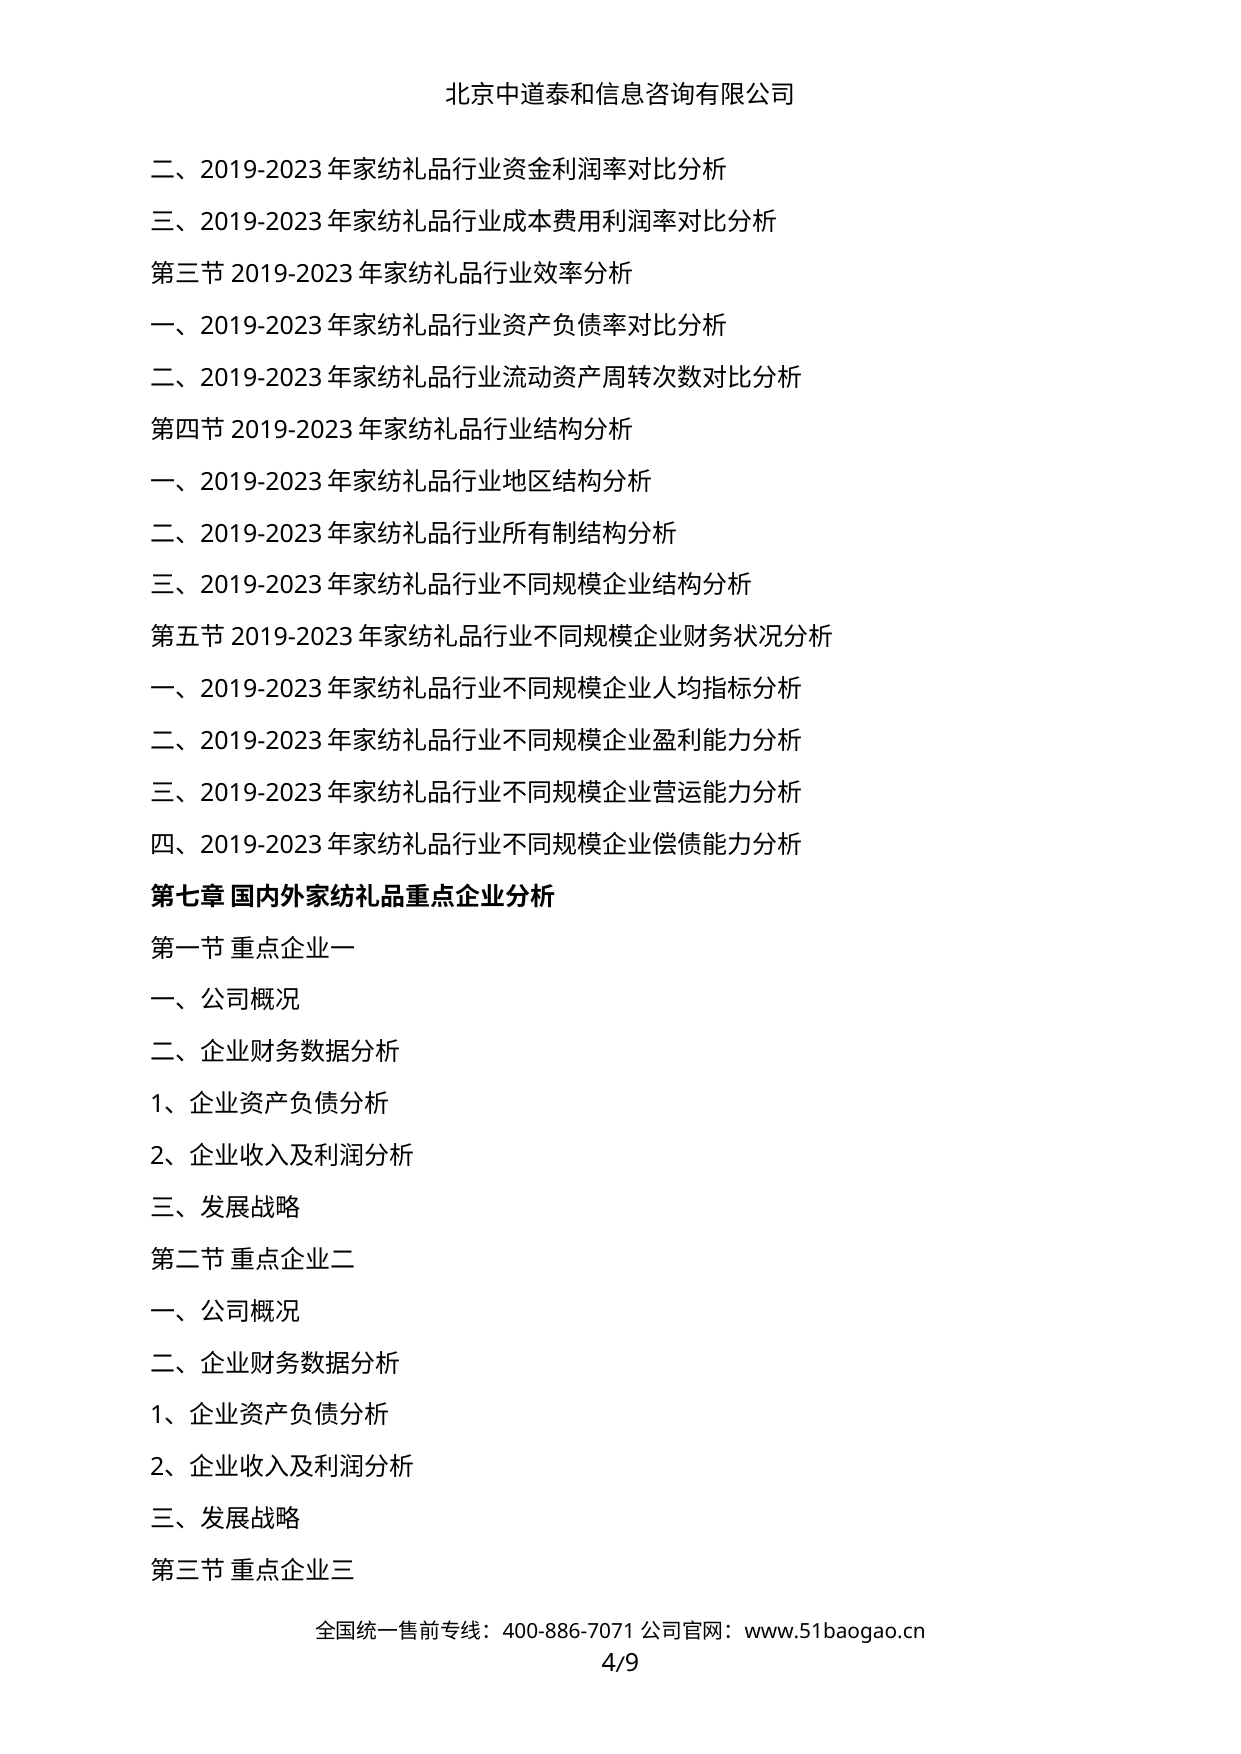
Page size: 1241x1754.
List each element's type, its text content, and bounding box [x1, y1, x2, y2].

text 一、2019-2023年家纺礼品行业不同规模企业人均指标分析 [150, 669, 1090, 705]
text 第七章 国内外家纺礼品重点企业分析 [150, 876, 1090, 912]
text 2、企业收入及利润分析 [150, 1136, 1090, 1172]
text 第二节 重点企业二 [150, 1239, 1090, 1276]
text 三、2019-2023年家纺礼品行业不同规模企业营运能力分析 [150, 772, 1090, 809]
text 一、公司概况 [150, 1291, 1090, 1327]
text 1、企业资产负债分析 [150, 1084, 1090, 1120]
text 第四节 2019-2023年家纺礼品行业结构分析 [150, 409, 1090, 446]
text 2、企业收入及利润分析 [150, 1447, 1090, 1483]
text 一、2019-2023年家纺礼品行业地区结构分析 [150, 461, 1090, 497]
text 一、公司概况 [150, 980, 1090, 1016]
text 一、2019-2023年家纺礼品行业资产负债率对比分析 [150, 306, 1090, 342]
text 第一节 重点企业一 [150, 928, 1090, 964]
text 第三节 重点企业三 [150, 1551, 1090, 1587]
text 三、发展战略 [150, 1499, 1090, 1535]
text 二、2019-2023年家纺礼品行业不同规模企业盈利能力分析 [150, 721, 1090, 757]
text 二、企业财务数据分析 [150, 1032, 1090, 1068]
text 二、2019-2023年家纺礼品行业资金利润率对比分析 [150, 150, 1090, 186]
text 三、2019-2023年家纺礼品行业成本费用利润率对比分析 [150, 202, 1090, 238]
text 第五节 2019-2023年家纺礼品行业不同规模企业财务状况分析 [150, 617, 1090, 653]
text 三、发展战略 [150, 1187, 1090, 1224]
text 二、企业财务数据分析 [150, 1343, 1090, 1379]
text 二、2019-2023年家纺礼品行业流动资产周转次数对比分析 [150, 357, 1090, 394]
text 二、2019-2023年家纺礼品行业所有制结构分析 [150, 513, 1090, 549]
text 第三节 2019-2023年家纺礼品行业效率分析 [150, 254, 1090, 290]
text 1、企业资产负债分析 [150, 1395, 1090, 1431]
text 三、2019-2023年家纺礼品行业不同规模企业结构分析 [150, 565, 1090, 601]
text 四、2019-2023年家纺礼品行业不同规模企业偿债能力分析 [150, 824, 1090, 861]
